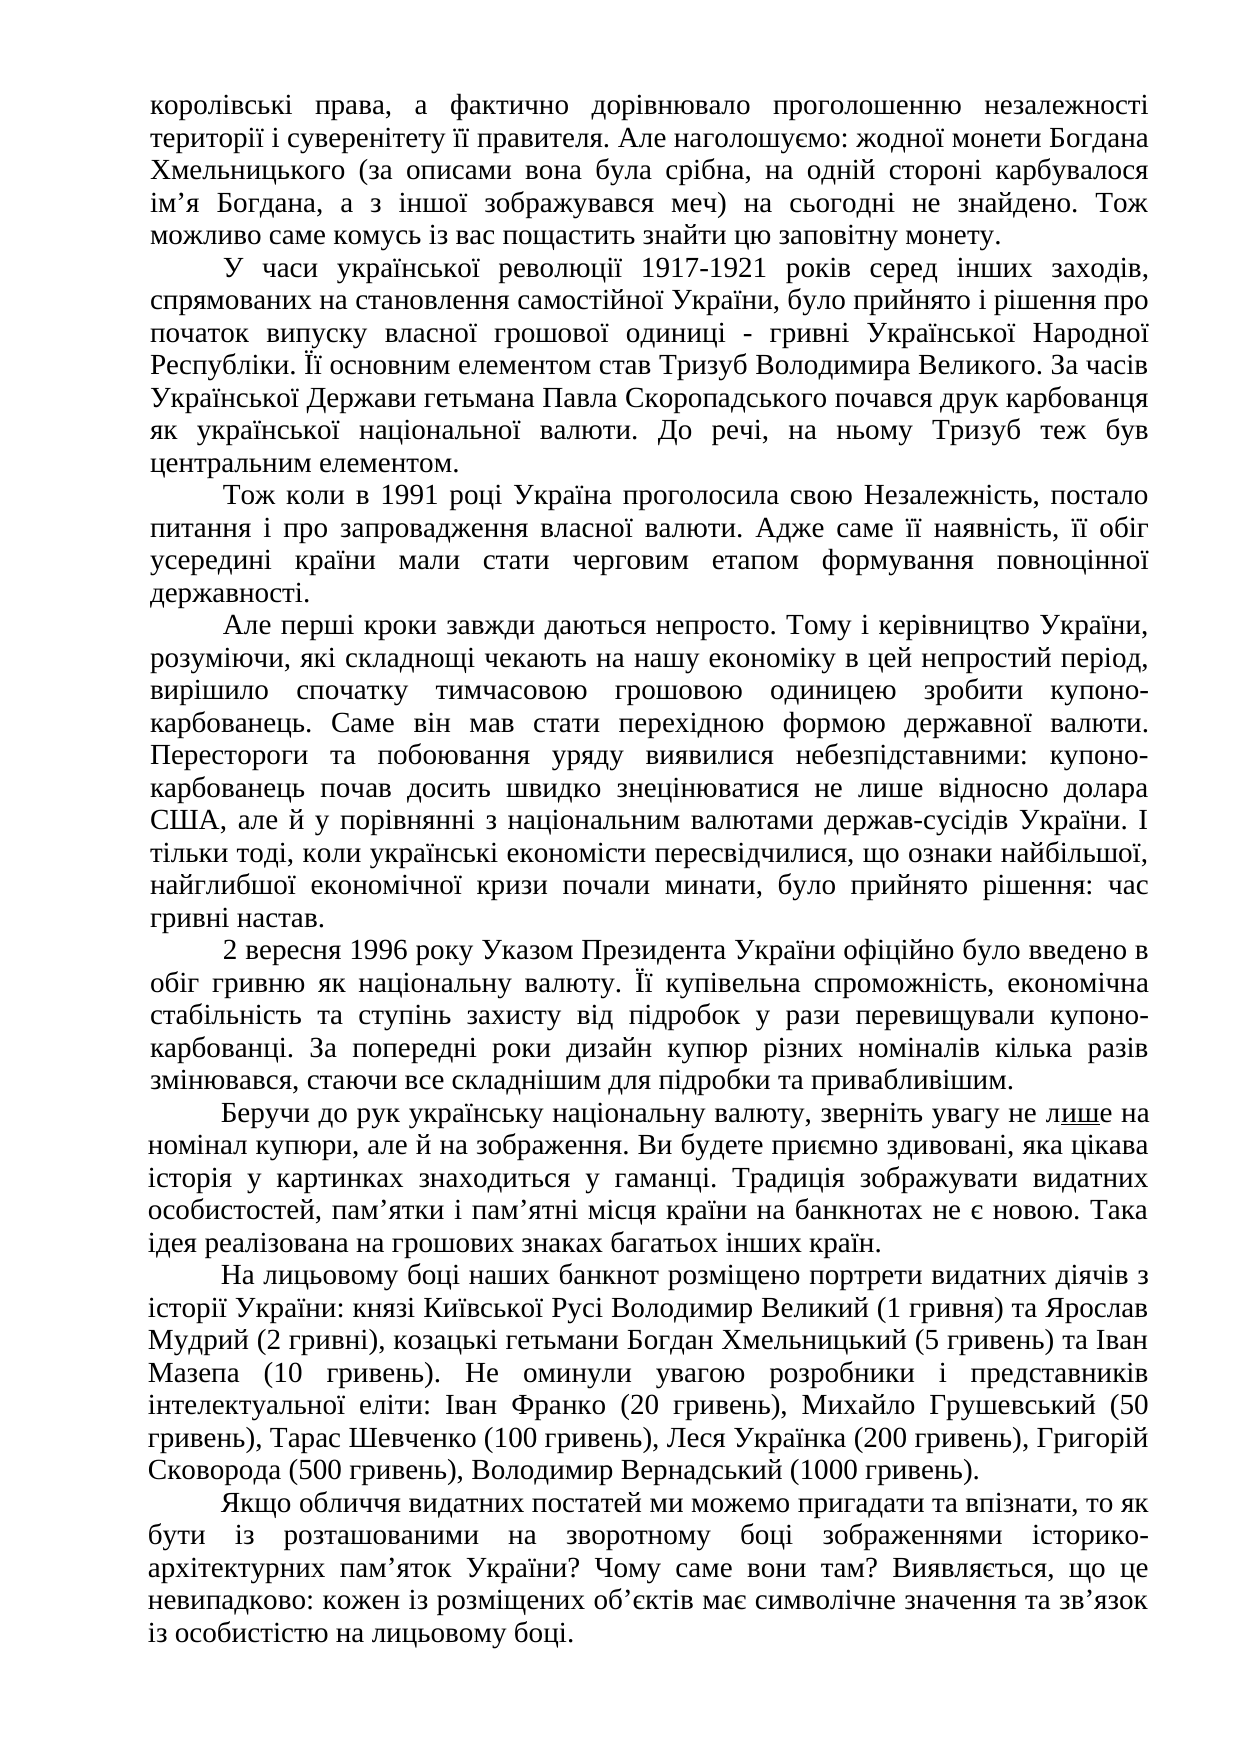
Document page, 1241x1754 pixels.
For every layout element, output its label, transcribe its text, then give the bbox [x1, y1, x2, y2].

text Беручи до рук українську національну валюту, зверніть увагу не лише на номінал купюри, але й на зображення. Ви будете приємно здивовані, яка цікава історія у картинках знаходиться у гаманці. Традиція зображувати видатних особистостей, пам’ятки і пам’ятні місця країни на банкнотах не є новою. Така ідея реалізована на грошових знаках багатьох інших країн. [148, 1096, 1149, 1258]
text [150, 88, 1149, 251]
text Якщо обличчя видатних постатей ми можемо пригадати та впізнати, то як бути із розташованими на зворотному боці зображеннями історико- архітектурних пам’яток України? Чому саме вони там? Виявляється, що це невипадково: кожен із розміщених об’єктів має символічне значення та зв’язок із особистістю на лицьовому боці. [148, 1486, 1149, 1648]
text 2 вересня 1996 року Указом Президента України офіційно було введено в обіг гривню як національну валюту. Її купівельна спроможність, економічна стабільність та ступінь захисту від підробок у рази перевищували купоно- карбованці. За попередні роки дизайн купюр різних номіналів кілька разів змінювався, стаючи все складнішим для підробки та привабливішим. [150, 933, 1149, 1096]
text Тож коли в 1991 році Україна проголосила свою Незалежність, постало питання і про запровадження власної валюти. Адже саме її наявність, її обіг усередині країни мали стати черговим етапом формування повноцінної державності. [150, 478, 1149, 608]
text Але перші кроки завжди даються непросто. Тому і керівництво України, розуміючи, які складнощі чекають на нашу економіку в цей непростий період, вирішило спочатку тимчасовою грошовою одиницею зробити купоно- карбованець. Саме він мав стати перехідною формою державної валюти. Перестороги та побоювання уряду виявилися небезпідставними: купоно- карбованець почав досить швидко знецінюватися не лише відносно долара США, але й у порівнянні з національним валютами держав-сусідів України. І тільки тоді, коли українські економісти пересвідчилися, що ознаки найбільшої, найглибшої економічної кризи почали минати, було прийнято рішення: час гривні настав. [150, 608, 1149, 933]
text На лицьовому боці наших банкнот розміщено портрети видатних діячів з історії України: князі Київської Русі Володимир Великий (1 гривня) та Ярослав Мудрий (2 гривні), козацькі гетьмани Богдан Хмельницький (5 гривень) та Іван Мазепа (10 гривень). Не оминули увагою розробники і представників інтелектуальної еліти: Іван Франко (20 гривень), Михайло Грушевський (50 гривень), Тарас Шевченко (100 гривень), Леся Українка (200 гривень), Григорій Сковорода (500 гривень), Володимир Вернадський (1000 гривень). [148, 1258, 1149, 1486]
text У часи української революції 1917-1921 років серед інших заходів, спрямованих на становлення самостійної України, було прийнято і рішення про початок випуску власної грошової одиниці - гривні Української Народної Республіки. Її основним елементом став Тризуб Володимира Великого. За часів Української Держави гетьмана Павла Скоропадського почався друк карбованця як української національної валюти. До речі, на ньому Тризуб теж був центральним елементом. [150, 251, 1149, 478]
